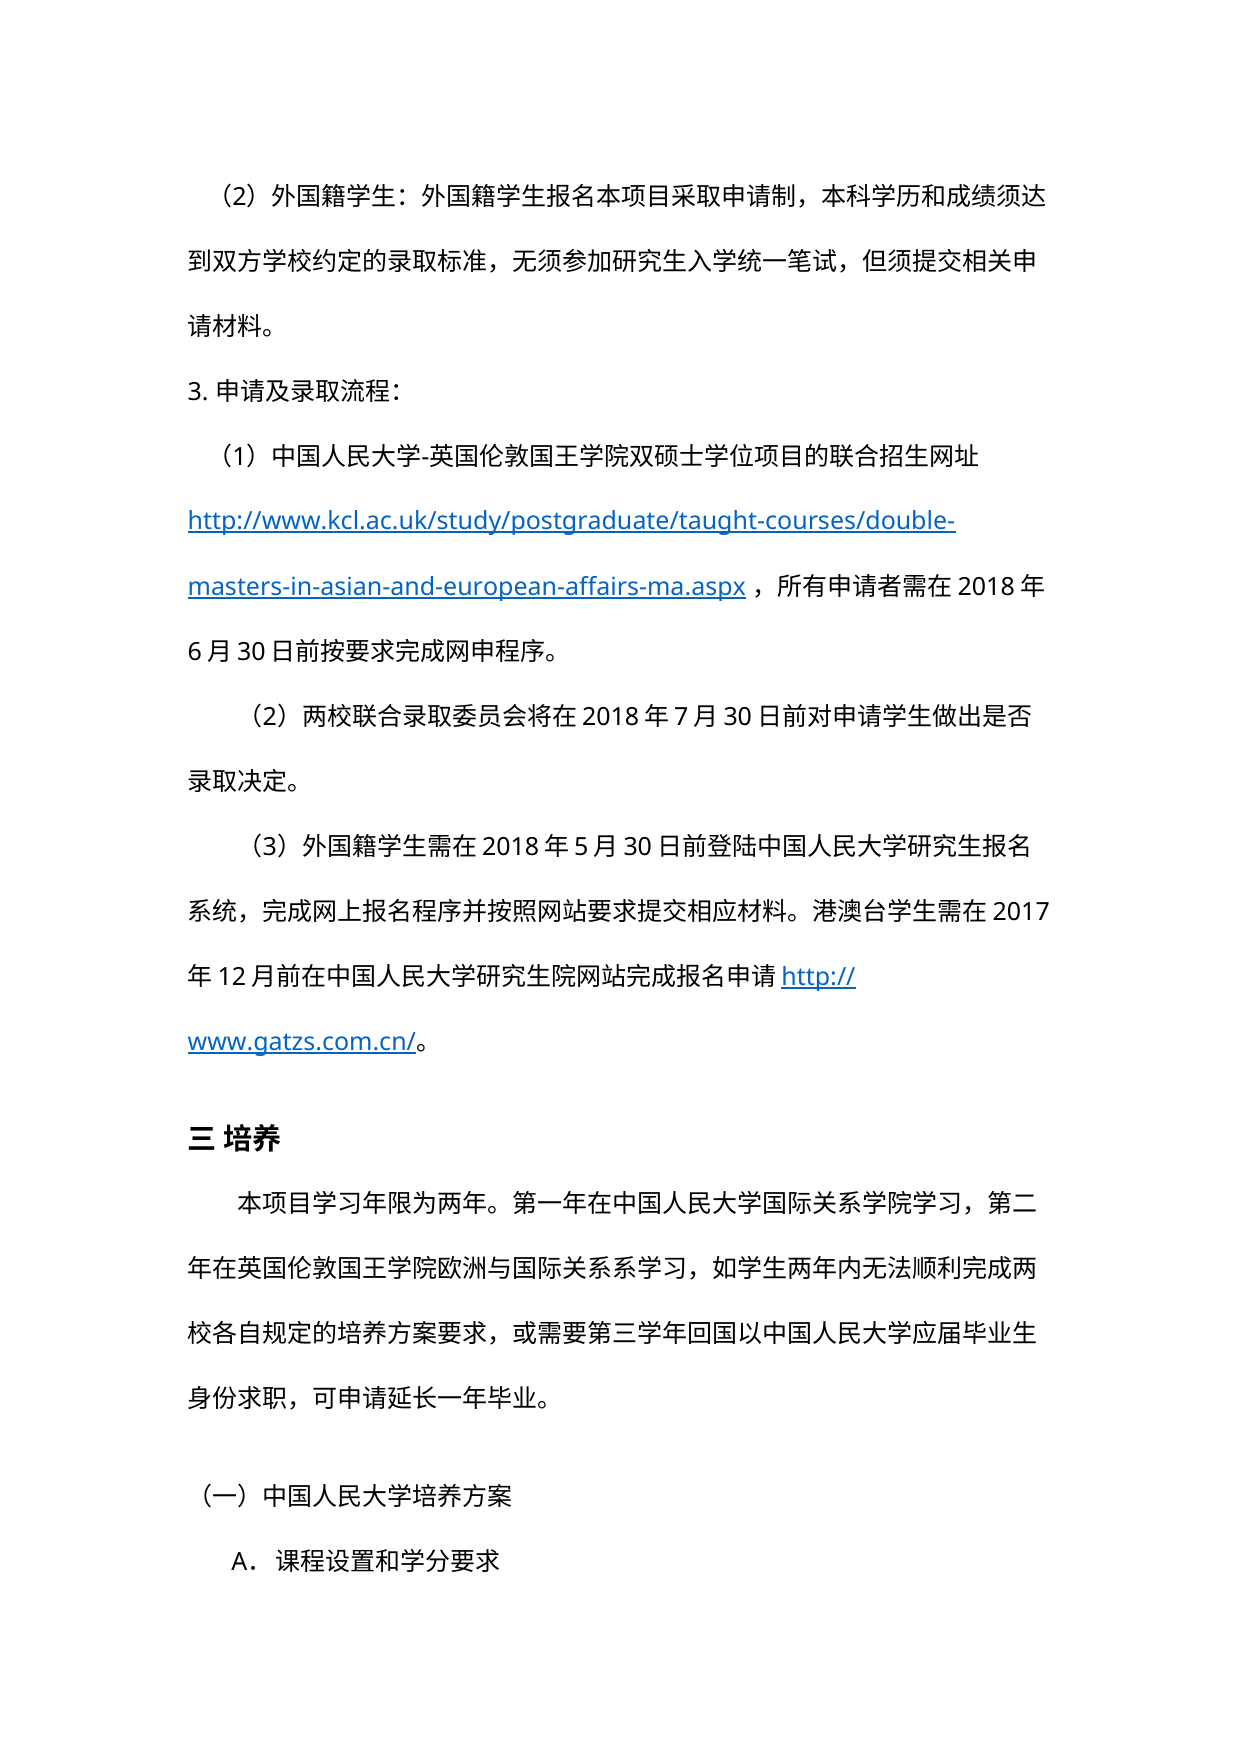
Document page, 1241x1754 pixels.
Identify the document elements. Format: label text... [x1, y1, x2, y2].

text （2）两校联合录取委员会将在2018年7月30日前对申请学生做出是否录取决定。 [187, 682, 1053, 812]
text 三 培养 [187, 1104, 1053, 1169]
text 本项目学习年限为两年。第一年在中国人民大学国际关系学院学习，第二年在英国伦敦国王学院欧洲与国际关系系学习，如学生两年内无法顺利完成两校各自规定的培养方案要求，或需要第三学年回国以中国人民大学应届毕业生身份求职，可申请延长一年毕业。 [187, 1169, 1053, 1429]
text （3）外国籍学生需在2018年5月30日前登陆中国人民大学研究生报名系统，完成网上报名程序并按照网站要求提交相应材料。港澳台学生需在2017年12月前在中国人民大学研究生院网站完成报名申请http://www.gatzs.com.cn/。 [187, 812, 1053, 1072]
text （2）外国籍学生：外国籍学生报名本项目采取申请制，本科学历和成绩须达到双方学校约定的录取标准，无须参加研究生入学统一笔试，但须提交相关申请材料。 [187, 162, 1053, 357]
text （1）中国人民大学-英国伦敦国王学院双硕士学位项目的联合招生网址http://www.kcl.ac.uk/study/postgraduate/taught-courses/double-masters-in-asian-and-european-affairs-ma.aspx ，所有申请者需在2018年6月30日前按要求完成网申程序。 [187, 422, 1053, 682]
text （一）中国人民大学培养方案 [187, 1462, 1053, 1527]
list 课程设置和学分要求 [231, 1527, 1053, 1592]
text 3. 申请及录取流程： [187, 357, 1053, 422]
